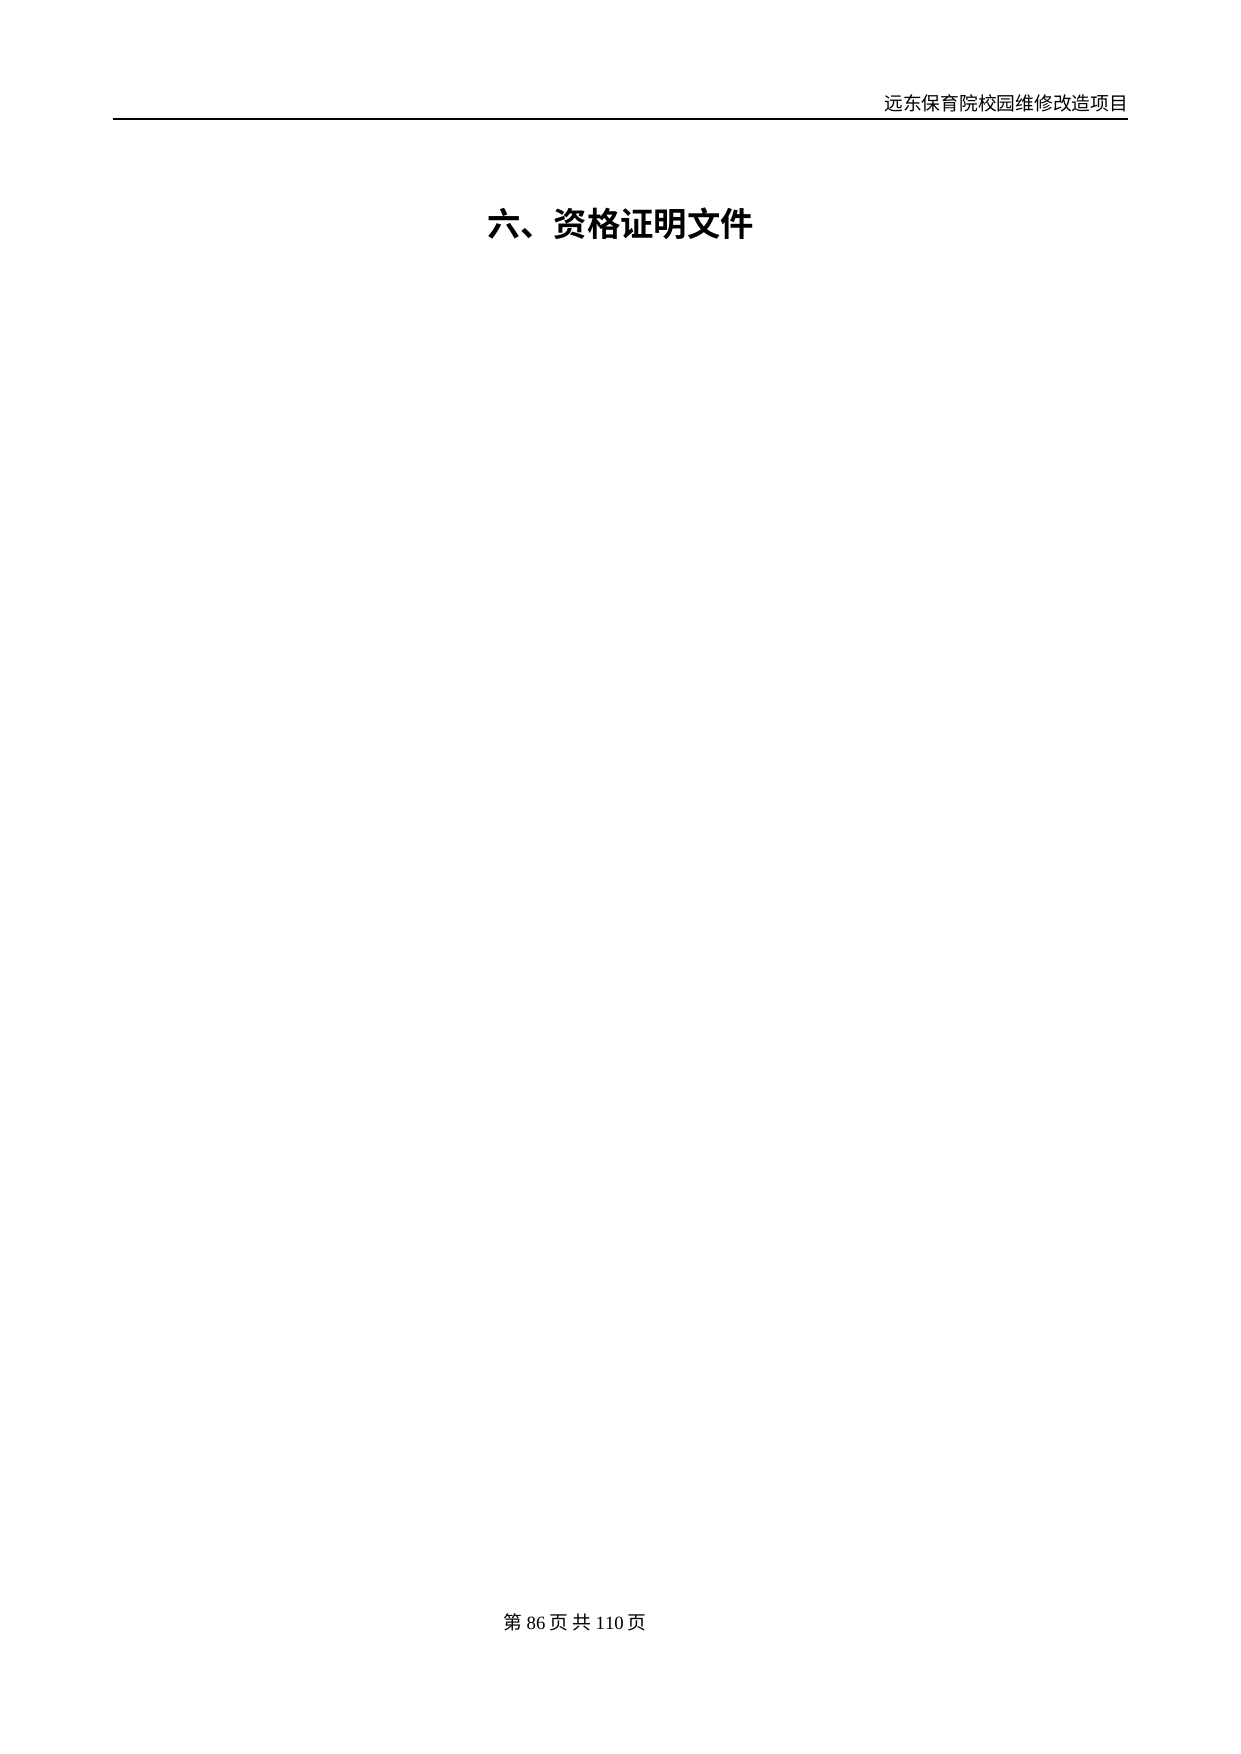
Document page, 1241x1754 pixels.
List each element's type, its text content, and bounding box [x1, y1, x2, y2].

subtitle 六、资格证明文件 [112, 189, 1128, 254]
